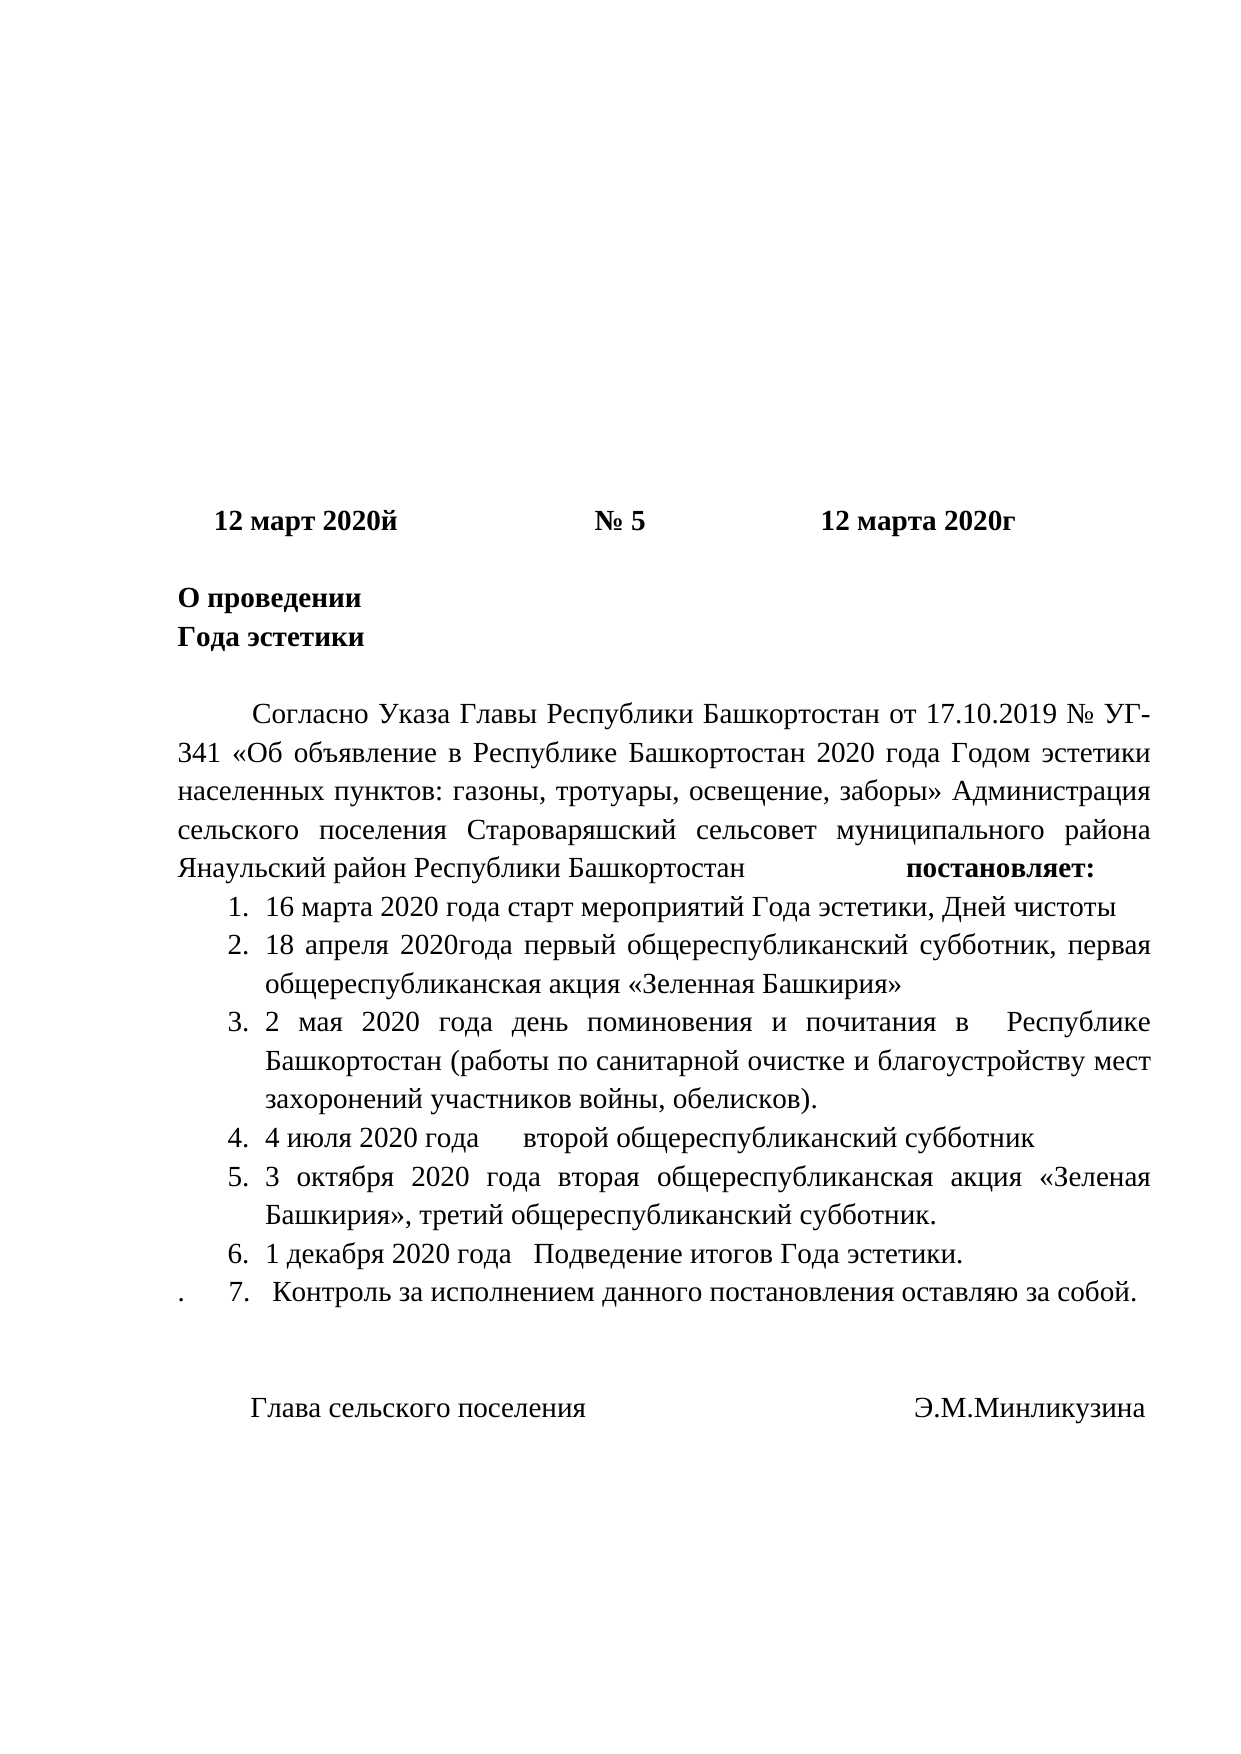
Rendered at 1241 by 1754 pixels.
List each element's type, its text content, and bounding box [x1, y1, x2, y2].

list 3 октября 2020 года вторая общереспубликанская акция «Зеленая Башкирия», третий общереспубликанский субботник. [227, 1159, 1152, 1231]
text Года эстетики [177, 619, 1152, 653]
text О проведении [177, 581, 1152, 614]
list 16 марта 2020 года старт мероприятий Года эстетики, Дней чистоты [227, 889, 1152, 922]
text Согласно Указа Главы Республики Башкортостан от 17.10.2019 № УГ-341 «Об объявление в Республике Башкортостан 2020 года Годом эстетики населенных пунктов: газоны, тротуары, освещение, заборы» Администрация сельского поселения Староваряшский сельсовет муниципального района Янаульский район Республики Башкортостан постановляет: [177, 696, 1152, 884]
list 4 июля 2020 года второй общереспубликанский субботник [227, 1120, 1152, 1154]
list 1 декабря 2020 года Подведение итогов Года эстетики. [227, 1236, 1152, 1269]
list 2 мая 2020 года день поминовения и почитания в Республике Башкортостан (работы по санитарной очистке и благоустройству мест захоронений участников войны, обелисков). [227, 1004, 1152, 1115]
text 12 март 2020й № 5 12 марта 2020г [177, 503, 1152, 537]
text . 7. Контроль за исполнением данного постановления оставляю за собой. [177, 1274, 1152, 1308]
list 18 апреля 2020года первый общереспубликанский субботник, первая общереспубликанская акция «Зеленная Башкирия» [227, 927, 1152, 999]
text Глава сельского поселения Э.М.Минликузина [177, 1390, 1152, 1423]
